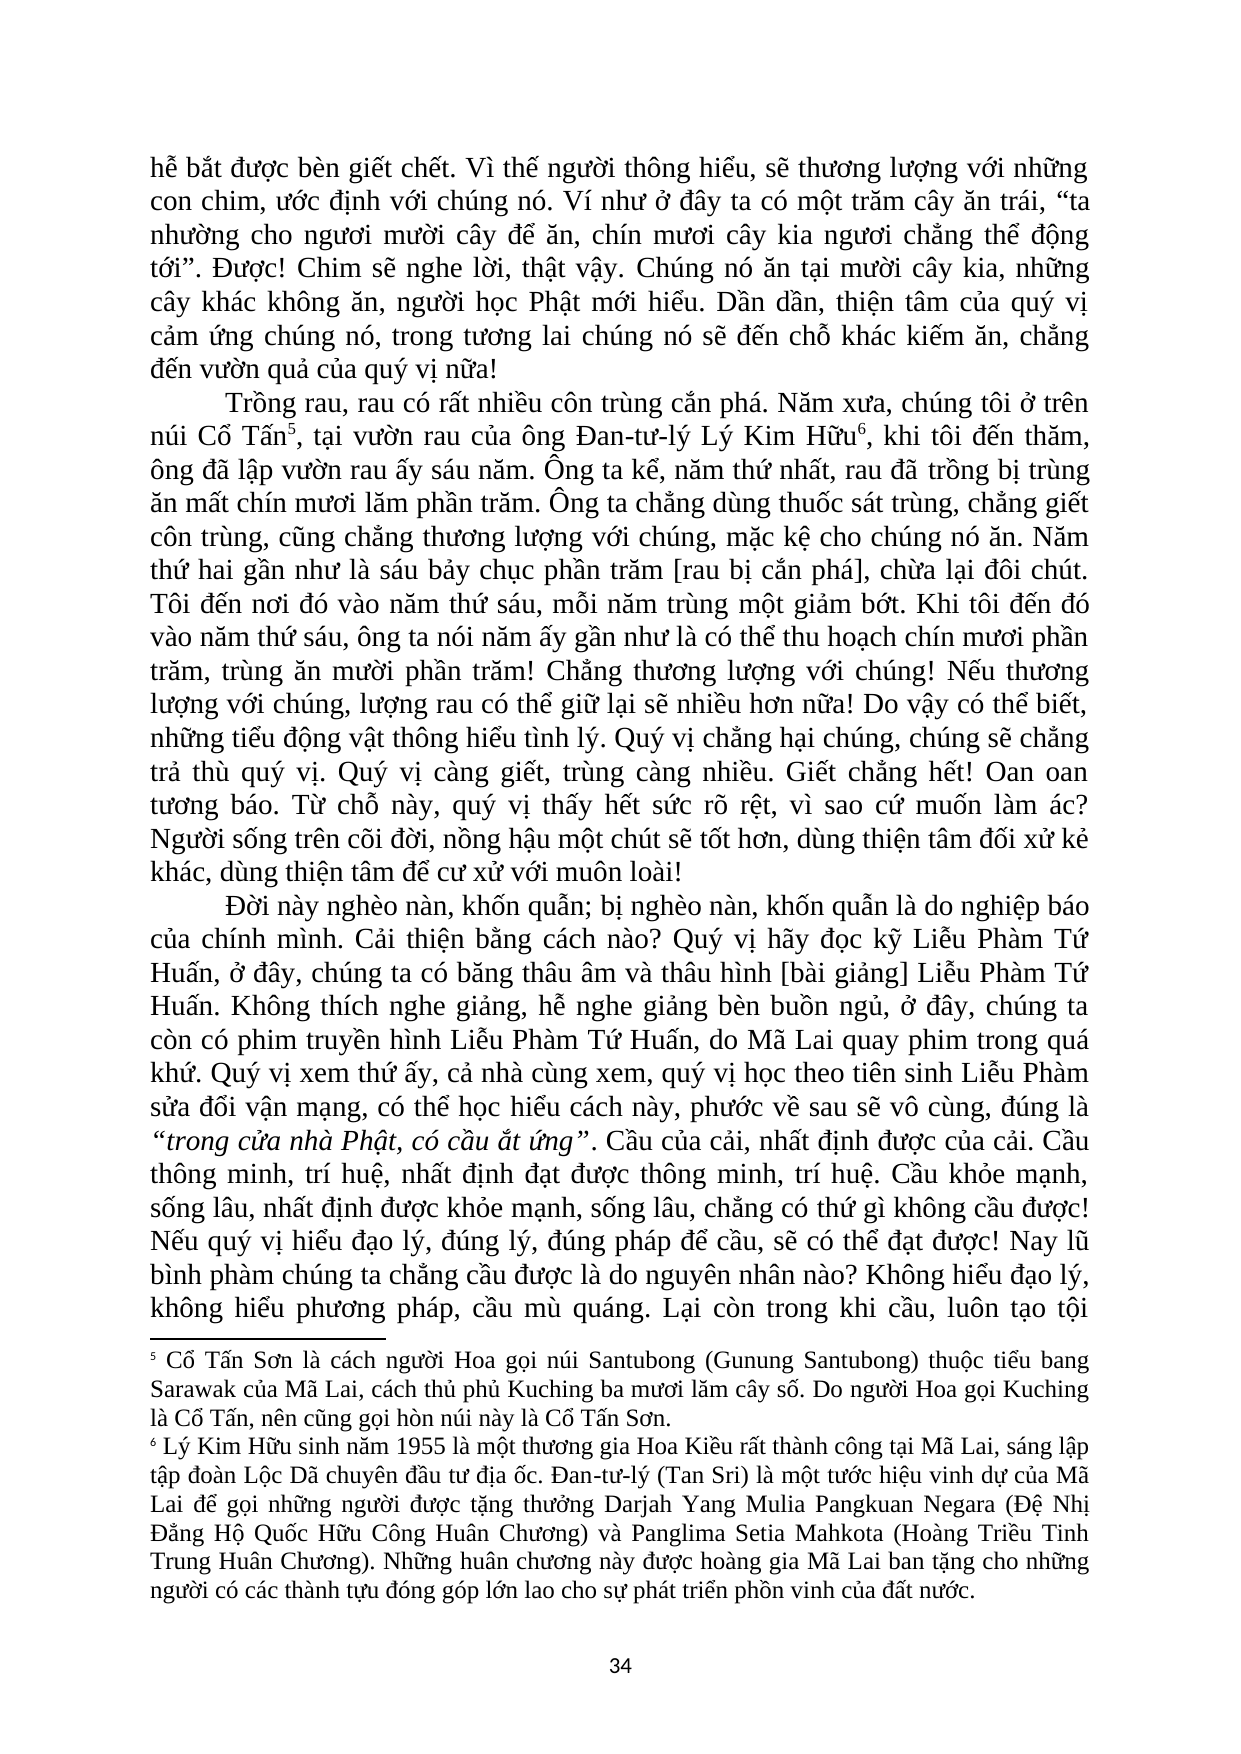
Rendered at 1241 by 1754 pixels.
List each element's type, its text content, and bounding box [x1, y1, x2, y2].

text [150, 888, 1090, 1324]
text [150, 150, 1090, 385]
text Trồng rau, rau có rất nhiều côn trùng cắn phá. Năm xưa, chúng tôi ở trên núi Cổ Tấn, tại vườn rau của ông Đan-tư-lý Lý Kim Hữu, khi tôi đến thăm, ông đã lập vườn rau ấy sáu năm. Ông ta kể, năm thứ nhất, rau đã trồng bị trùng ăn mất chín mươi lăm phần trăm. Ông ta chẳng dùng thuốc sát trùng, chẳng giết côn trùng, cũng chẳng thương lượng với chúng, mặc kệ cho chúng nó ăn. Năm thứ hai gần như là sáu bảy chục phần trăm [rau bị cắn phá], chừa lại đôi chút. Tôi đến nơi đó vào năm thứ sáu, mỗi năm trùng một giảm bớt. Khi tôi đến đó vào năm thứ sáu, ông ta nói năm ấy gần như là có thể thu hoạch chín mươi phần trăm, trùng ăn mười phần trăm! Chẳng thương lượng với chúng! Nếu thương lượng với chúng, lượng rau có thể giữ lại sẽ nhiều hơn nữa! Do vậy có thể biết, những tiểu động vật thông hiểu tình lý. Quý vị chẳng hại chúng, chúng sẽ chẳng trả thù quý vị. Quý vị càng giết, trùng càng nhiều. Giết chẳng hết! Oan oan tương báo. Từ chỗ này, quý vị thấy hết sức rõ rệt, vì sao cứ muốn làm ác? Người sống trên cõi đời, nồng hậu một chút sẽ tốt hơn, dùng thiện tâm đối xử kẻ khác, dùng thiện tâm để cư xử với muôn loài! [150, 385, 1090, 888]
